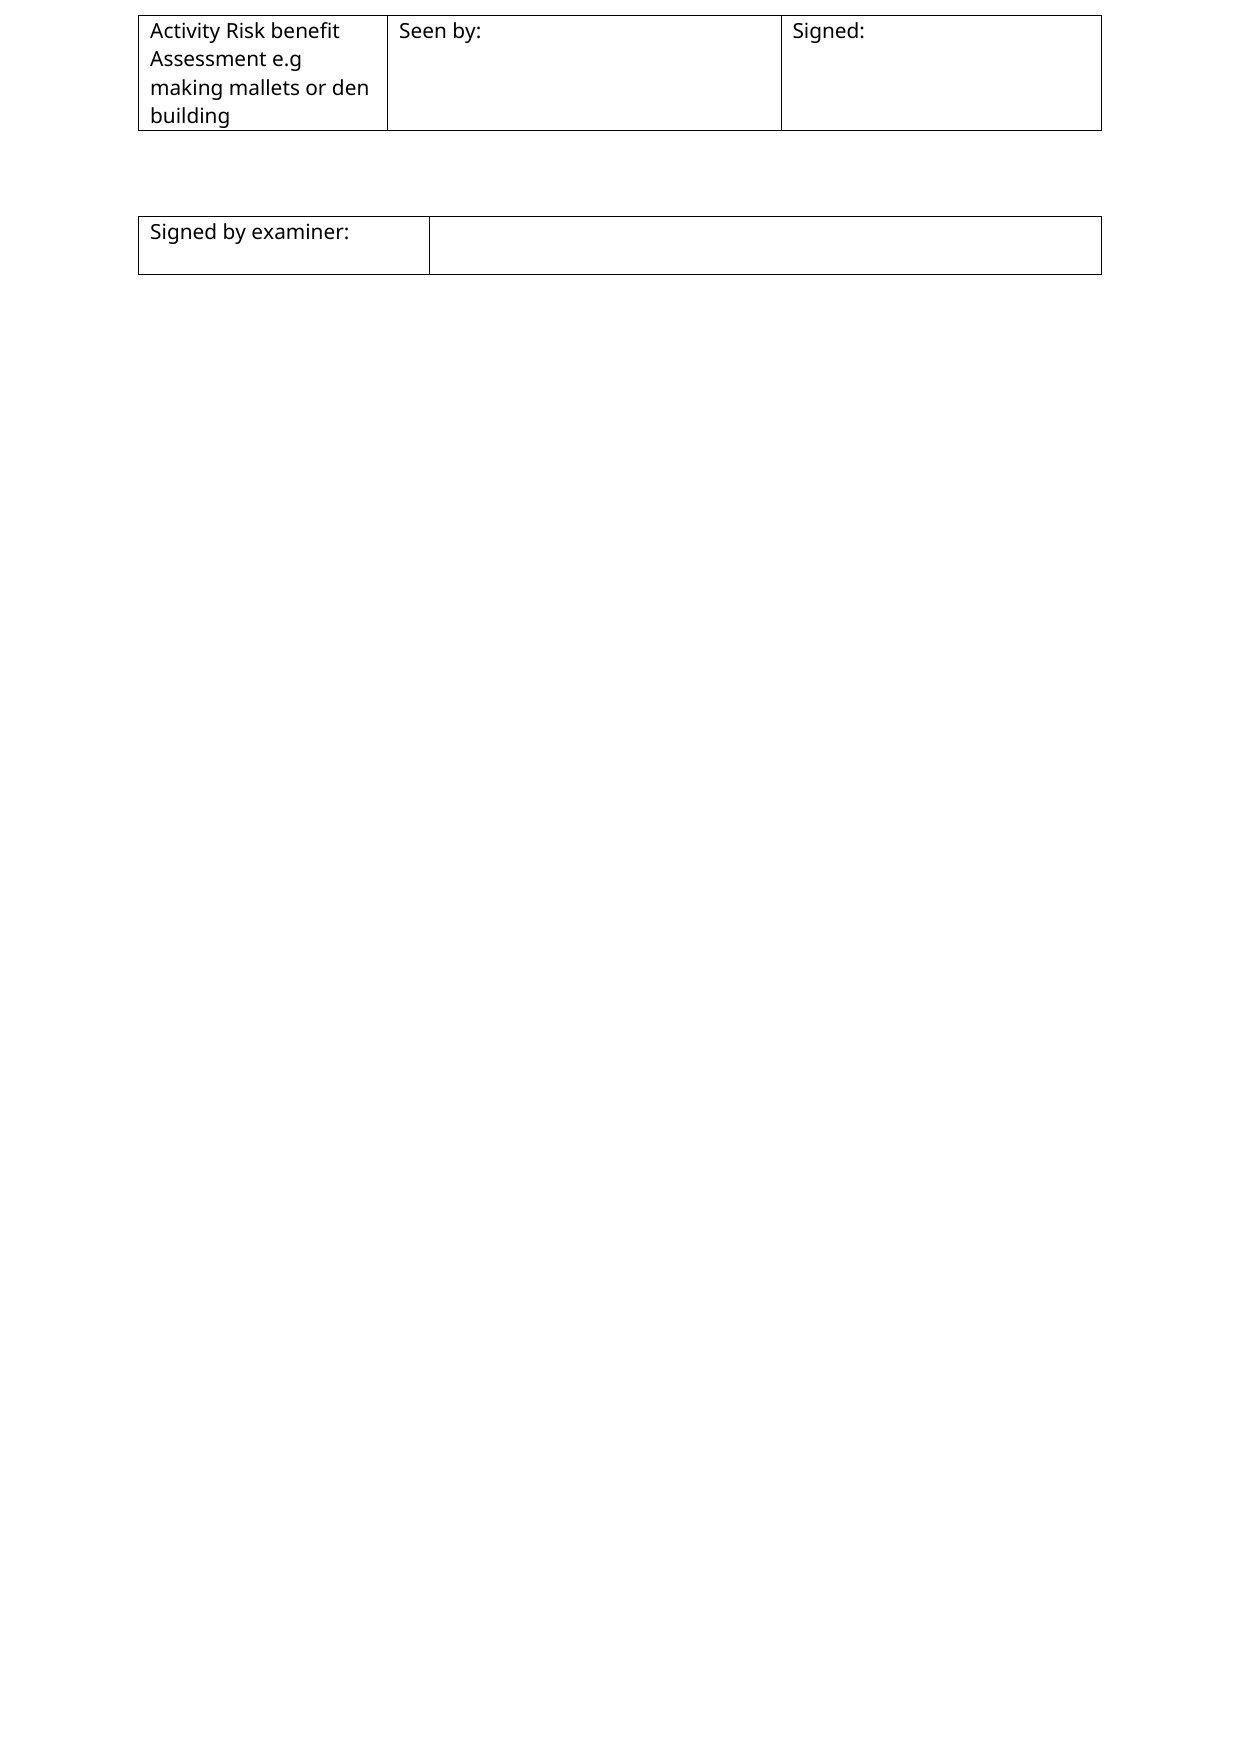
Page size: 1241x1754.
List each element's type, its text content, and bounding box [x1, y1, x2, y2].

table_cell Seen by: [388, 16, 781, 129]
table_cell Signed: [782, 16, 1101, 129]
table_header [430, 217, 1101, 274]
table_cell Activity Risk benefit Assessment e.g making mallets or den building [139, 16, 387, 129]
table_header Signed by examiner: [139, 217, 429, 274]
